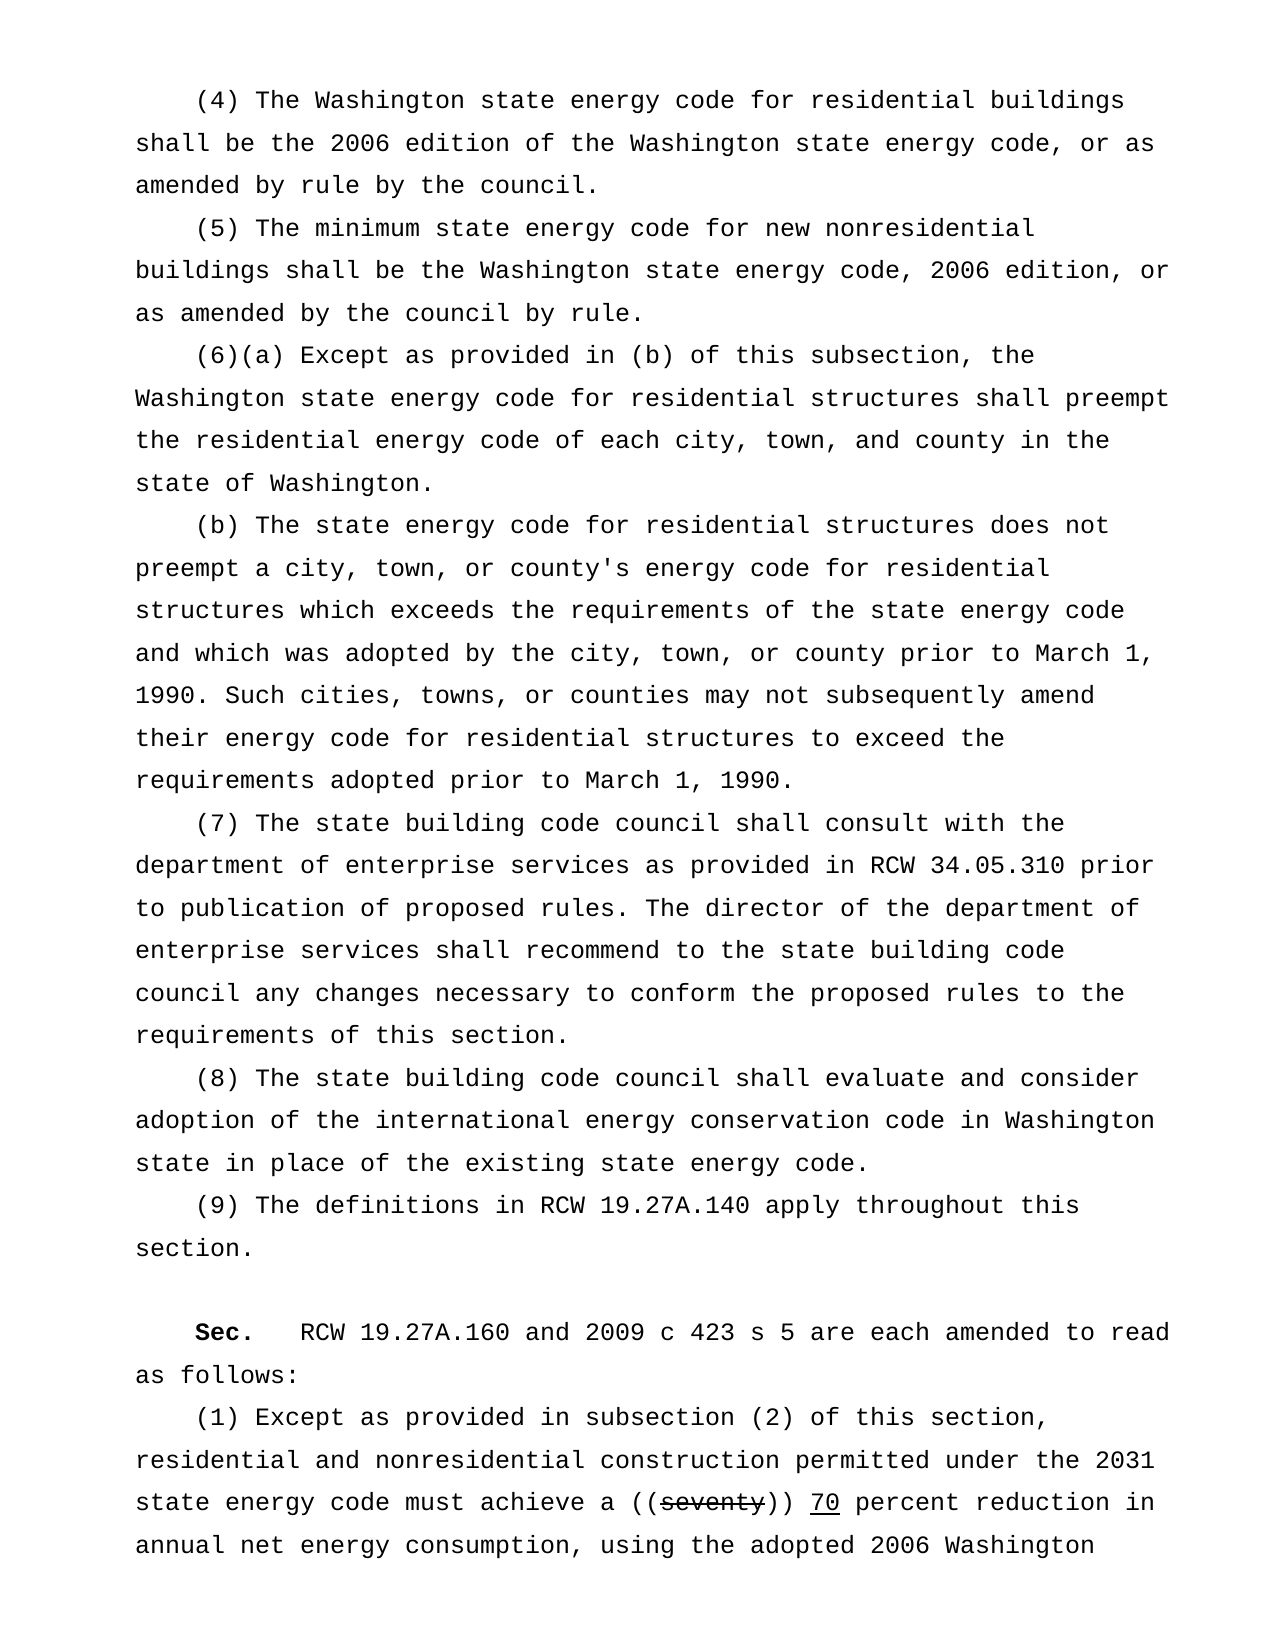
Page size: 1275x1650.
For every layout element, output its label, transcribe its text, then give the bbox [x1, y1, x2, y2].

text (5) The minimum state energy code for new nonresidential buildings shall be the Washington state energy code, 2006 edition, or as amended by the council by rule. [135, 202, 1170, 330]
text (4) The Washington state energy code for residential buildings shall be the 2006 edition of the Washington state energy code, or as amended by rule by the council. [135, 75, 1170, 202]
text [135, 1392, 1170, 1562]
text (8) The state building code council shall evaluate and consider adoption of the international energy conservation code in Washington state in place of the existing state energy code. [135, 1052, 1170, 1180]
text Sec. RCW 19.27A.160 and 2009 c 423 s 5 are each amended to read as follows: [135, 1307, 1170, 1392]
text (b) The state energy code for residential structures does not preempt a city, town, or county's energy code for residential structures which exceeds the requirements of the state energy code and which was adopted by the city, town, or county prior to March 1, 1990. Such cities, towns, or counties may not subsequently amend their energy code for residential structures to exceed the requirements adopted prior to March 1, 1990. [135, 500, 1170, 797]
text (6)(a) Except as provided in (b) of this subsection, the Washington state energy code for residential structures shall preempt the residential energy code of each city, town, and county in the state of Washington. [135, 330, 1170, 500]
text (7) The state building code council shall consult with the department of enterprise services as provided in RCW 34.05.310 prior to publication of proposed rules. The director of the department of enterprise services shall recommend to the state building code council any changes necessary to conform the proposed rules to the requirements of this section. [135, 797, 1170, 1052]
text (9) The definitions in RCW 19.27A.140 apply throughout this section. [135, 1180, 1170, 1265]
